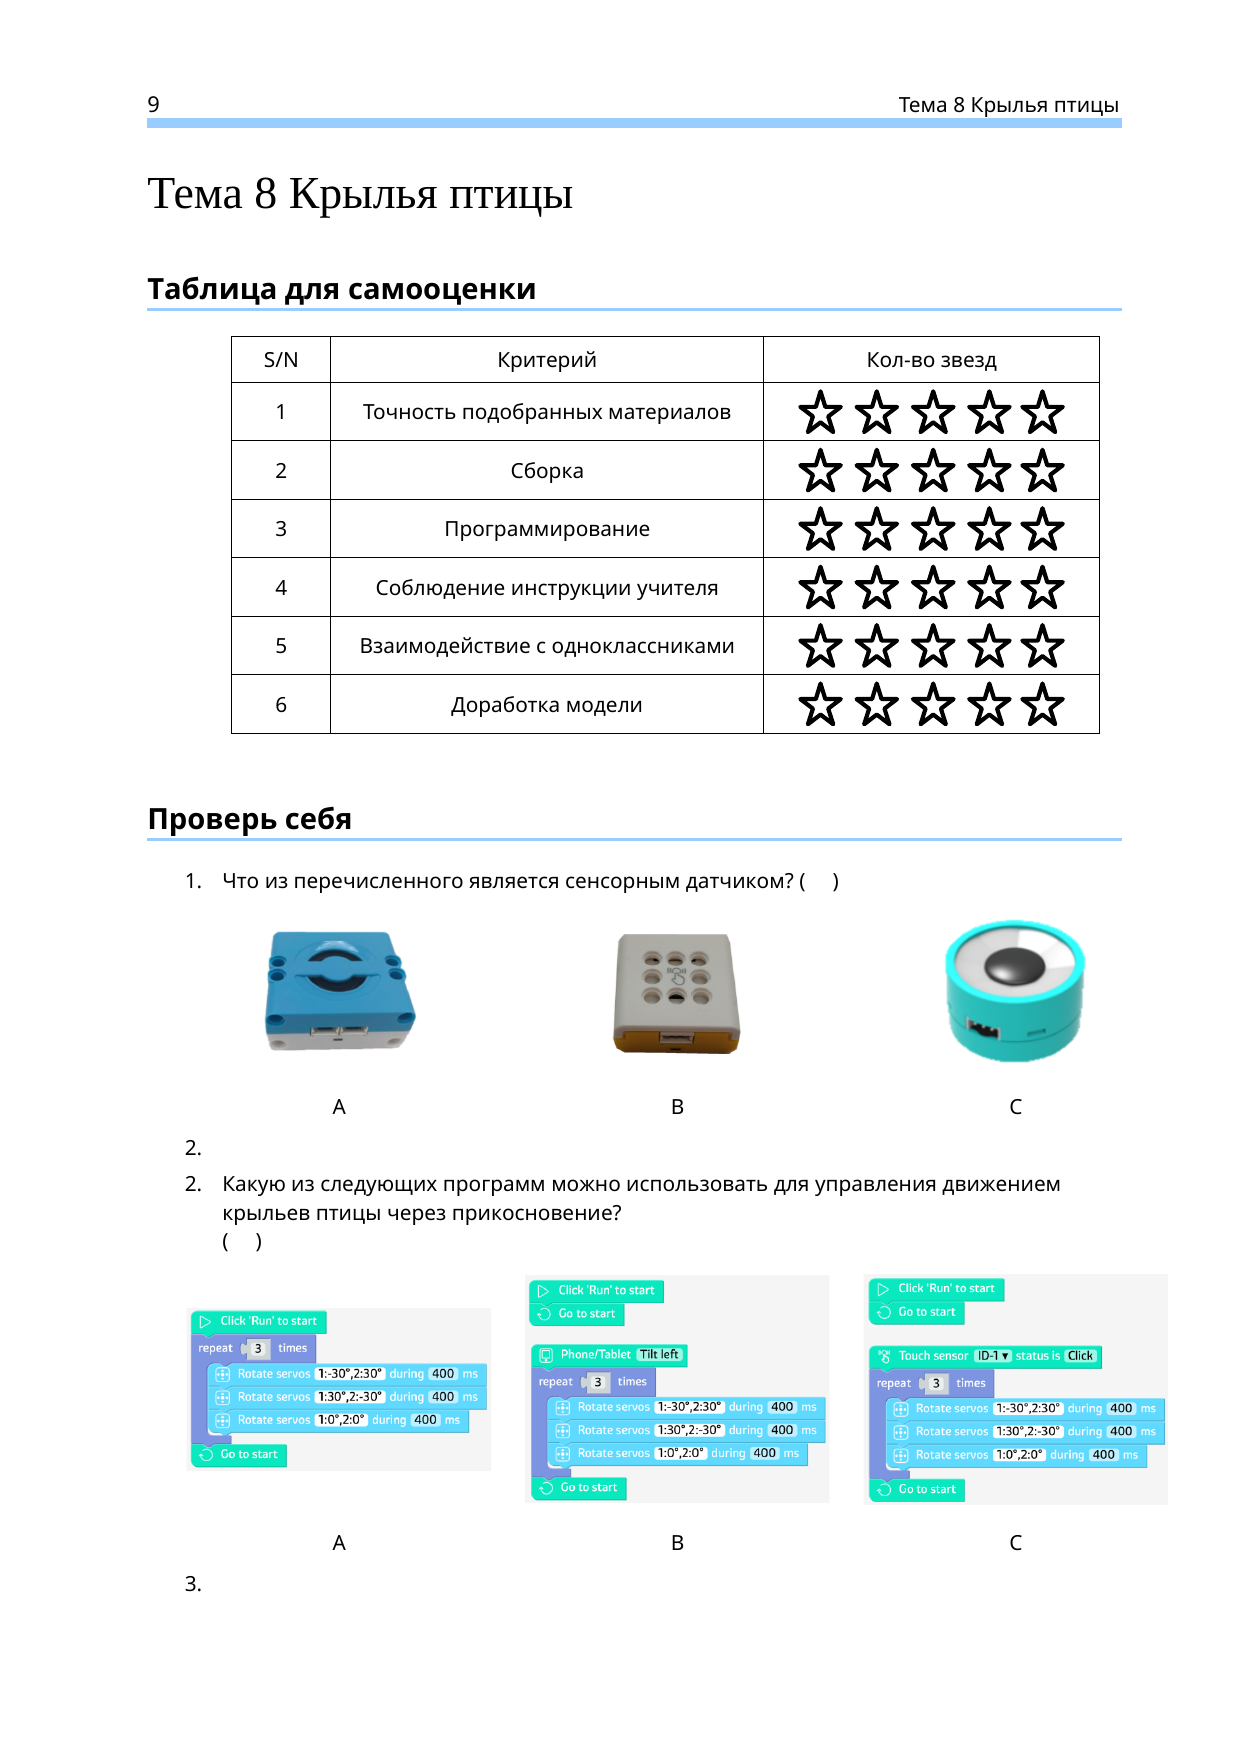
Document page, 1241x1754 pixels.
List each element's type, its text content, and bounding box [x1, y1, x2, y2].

table_cell 4 [232, 558, 330, 616]
table_cell [764, 441, 1099, 499]
table_header Кол-во звезд [764, 337, 1099, 382]
table_cell 1 [232, 383, 330, 440]
table_cell Точность подобранных материалов [331, 383, 763, 440]
table_header Критерий [331, 337, 763, 382]
table_cell Взаимодействие с одноклассниками [331, 617, 763, 674]
table_cell Доработка модели [331, 675, 763, 733]
table_cell A [170, 1079, 508, 1133]
table_header [170, 903, 508, 1079]
table_cell C [846, 1079, 1185, 1133]
table_cell 3 [232, 500, 330, 557]
picture [937, 911, 1094, 1072]
table_cell [764, 617, 1099, 674]
table_cell B [508, 1516, 846, 1569]
table_cell C [846, 1516, 1185, 1569]
subtitle Тема 8 Крылья птицы [147, 165, 1122, 218]
list Что из перечисленного является сенсорным датчиком? ( ) [184, 866, 1122, 894]
table_header S/N [232, 337, 330, 382]
table_cell 2 [232, 441, 330, 499]
table_cell Сборка [331, 441, 763, 499]
subtitle Таблица для самооценки [147, 268, 1122, 308]
table_header [846, 1263, 1185, 1516]
table_header [846, 903, 1185, 1079]
table_cell [764, 383, 1099, 440]
table_cell Программирование [331, 500, 763, 557]
table_cell 5 [232, 617, 330, 674]
table_header [170, 1263, 508, 1516]
picture [258, 927, 419, 1056]
list Какую из следующих программ можно использовать для управления движением крыльев птицы через прикосновение? ( ) [184, 1169, 1122, 1255]
picture [863, 1274, 1168, 1505]
table_cell [764, 675, 1099, 733]
table_cell [764, 500, 1099, 557]
picture [525, 1275, 830, 1503]
table_cell B [508, 1079, 846, 1133]
table_cell 6 [232, 675, 330, 733]
subtitle Проверь себя [147, 798, 1122, 838]
table_cell Соблюдение инструкции учителя [331, 558, 763, 616]
table_header [508, 903, 846, 1079]
table_cell A [170, 1516, 508, 1569]
table_header [508, 1263, 846, 1516]
picture [609, 928, 746, 1054]
picture [186, 1308, 492, 1471]
table_cell [764, 558, 1099, 616]
